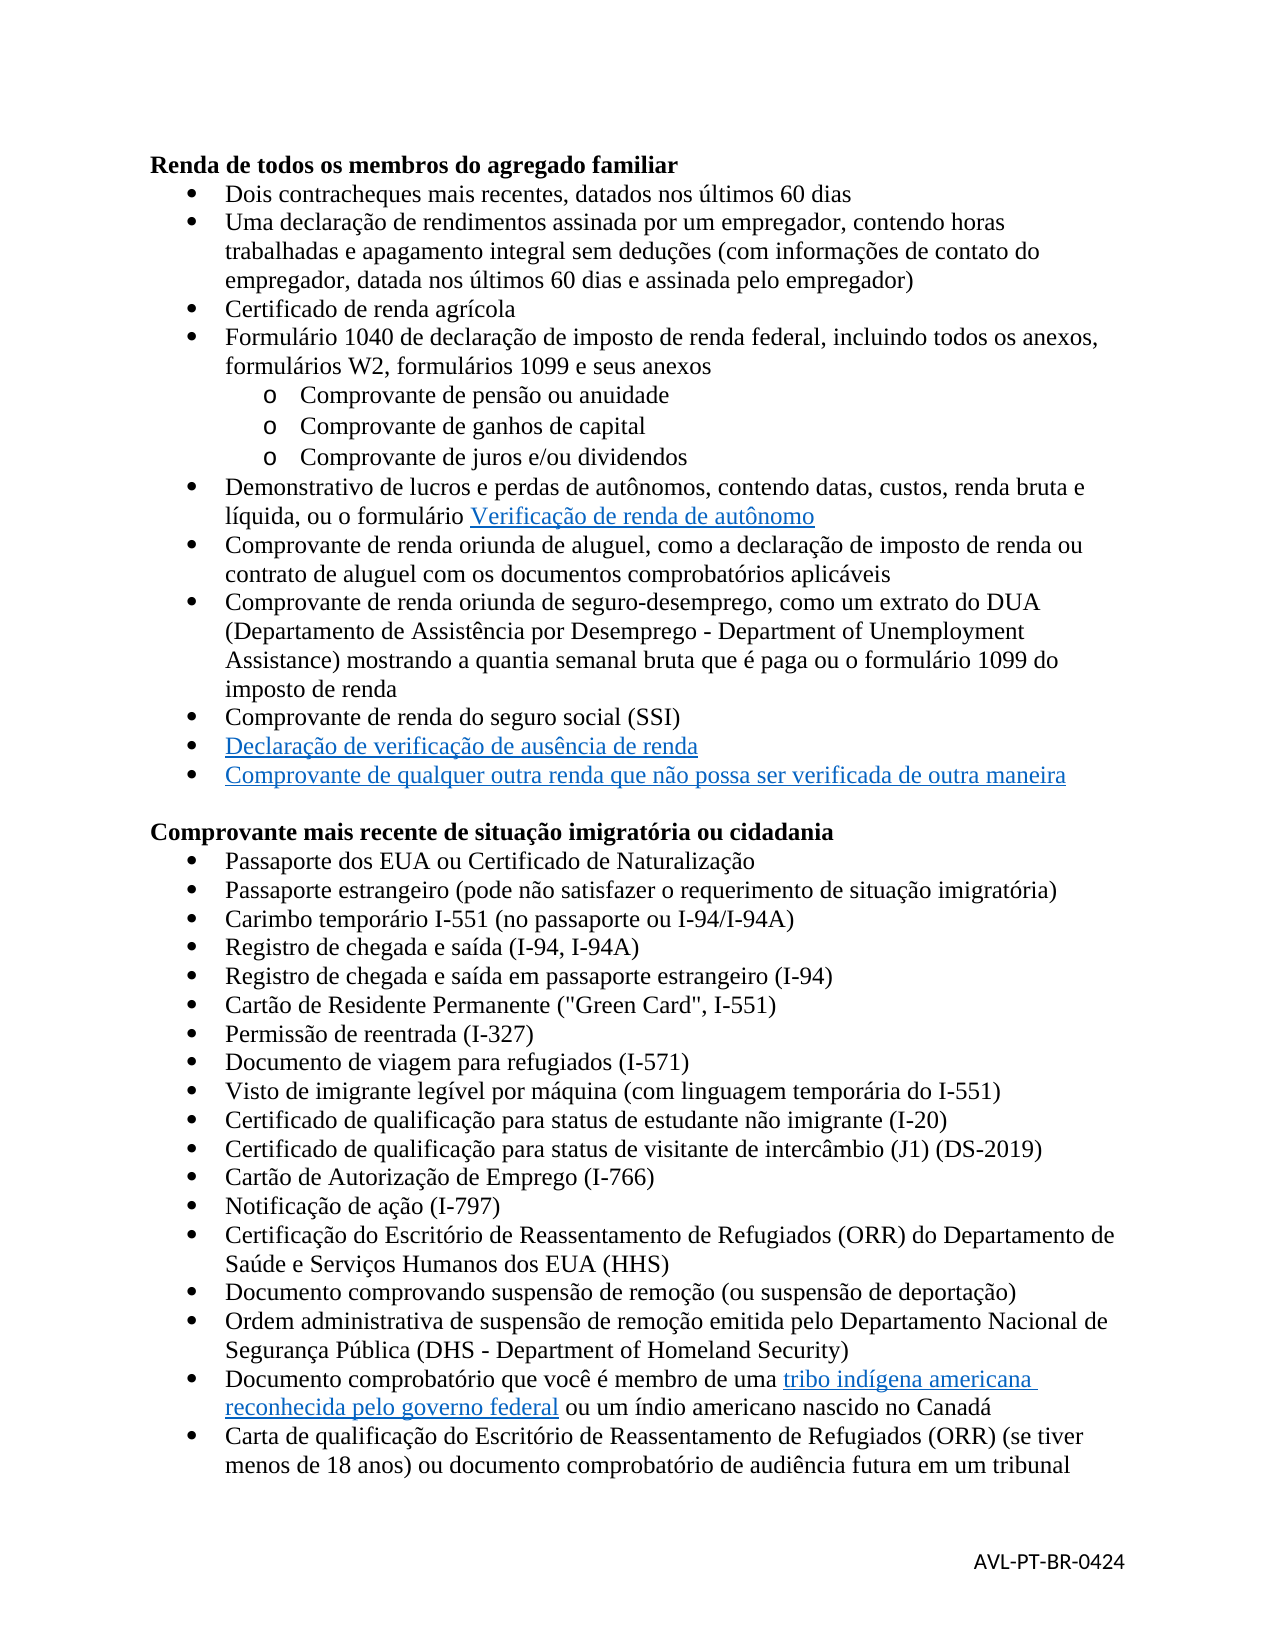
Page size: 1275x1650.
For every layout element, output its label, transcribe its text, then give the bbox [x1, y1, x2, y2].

list Formulário 1040 de declaração de imposto de renda federal, incluindo todos os anexos, formulários W2, formulários 1099 e seus anexos [187, 322, 1125, 380]
list Registro de chegada e saída em passaporte estrangeiro (I-94) [187, 961, 1125, 990]
list Comprovante de ganhos de capital [262, 411, 1125, 442]
list Ordem administrativa de suspensão de remoção emitida pelo Departamento Nacional de Segurança Pública (DHS - Department of Homeland Security) [187, 1306, 1125, 1364]
list Certificado de qualificação para status de visitante de intercâmbio (J1) (DS-2019) [187, 1134, 1125, 1162]
list Uma declaração de rendimentos assinada por um empregador, contendo horas trabalhadas e apagamento integral sem deduções (com informações de contato do empregador, datada nos últimos 60 dias e assinada pelo empregador) [187, 207, 1125, 294]
list Permissão de reentrada (I-327) [187, 1019, 1125, 1047]
list Passaporte dos EUA ou Certificado de Naturalização [187, 846, 1125, 875]
list Certificação do Escritório de Reassentamento de Refugiados (ORR) do Departamento de Saúde e Serviços Humanos dos EUA (HHS) [187, 1220, 1125, 1277]
list Documento de viagem para refugiados (I-571) [187, 1047, 1125, 1076]
list Cartão de Autorização de Emprego (I-766) [187, 1162, 1125, 1191]
list Carimbo temporário I-551 (no passaporte ou I-94/I-94A) [187, 904, 1125, 932]
list Documento comprobatório que você é membro de uma tribo indígena americana reconhecida pelo governo federal ou um índio americano nascido no Canadá [187, 1364, 1125, 1421]
list Comprovante de qualquer outra renda que não possa ser verificada de outra maneira [187, 760, 1125, 789]
list Comprovante de pensão ou anuidade [262, 380, 1125, 411]
list Carta de qualificação do Escritório de Reassentamento de Refugiados (ORR) (se tiver menos de 18 anos) ou documento comprobatório de audiência futura em um tribunal [187, 1421, 1125, 1479]
list Comprovante de renda oriunda de seguro-desemprego, como um extrato do DUA (Departamento de Assistência por Desemprego - Department of Unemployment Assistance) mostrando a quantia semanal bruta que é paga ou o formulário 1099 do imposto de renda [187, 587, 1125, 702]
list Registro de chegada e saída (I-94, I-94A) [187, 932, 1125, 961]
list Documento comprovando suspensão de remoção (ou suspensão de deportação) [187, 1277, 1125, 1306]
list Cartão de Residente Permanente ("Green Card", I-551) [187, 990, 1125, 1019]
list Dois contracheques mais recentes, datados nos últimos 60 dias [187, 179, 1125, 207]
list Declaração de verificação de ausência de renda [187, 731, 1125, 760]
list Certificado de qualificação para status de estudante não imigrante (I-20) [187, 1105, 1125, 1134]
list Comprovante de renda do seguro social (SSI) [187, 702, 1125, 731]
list Comprovante de renda oriunda de aluguel, como a declaração de imposto de renda ou contrato de aluguel com os documentos comprobatórios aplicáveis [187, 530, 1125, 587]
list Notificação de ação (I-797) [187, 1191, 1125, 1220]
list Demonstrativo de lucros e perdas de autônomos, contendo datas, custos, renda bruta e líquida, ou o formulário Verificação de renda de autônomo [187, 472, 1125, 530]
list Passaporte estrangeiro (pode não satisfazer o requerimento de situação imigratória) [187, 875, 1125, 904]
list Visto de imigrante legível por máquina (com linguagem temporária do I-551) [187, 1076, 1125, 1105]
list Comprovante de juros e/ou dividendos [262, 442, 1125, 472]
subtitle Comprovante mais recente de situação imigratória ou cidadania [150, 817, 1125, 846]
subtitle Renda de todos os membros do agregado familiar [150, 150, 1125, 179]
list Certificado de renda agrícola [187, 294, 1125, 322]
